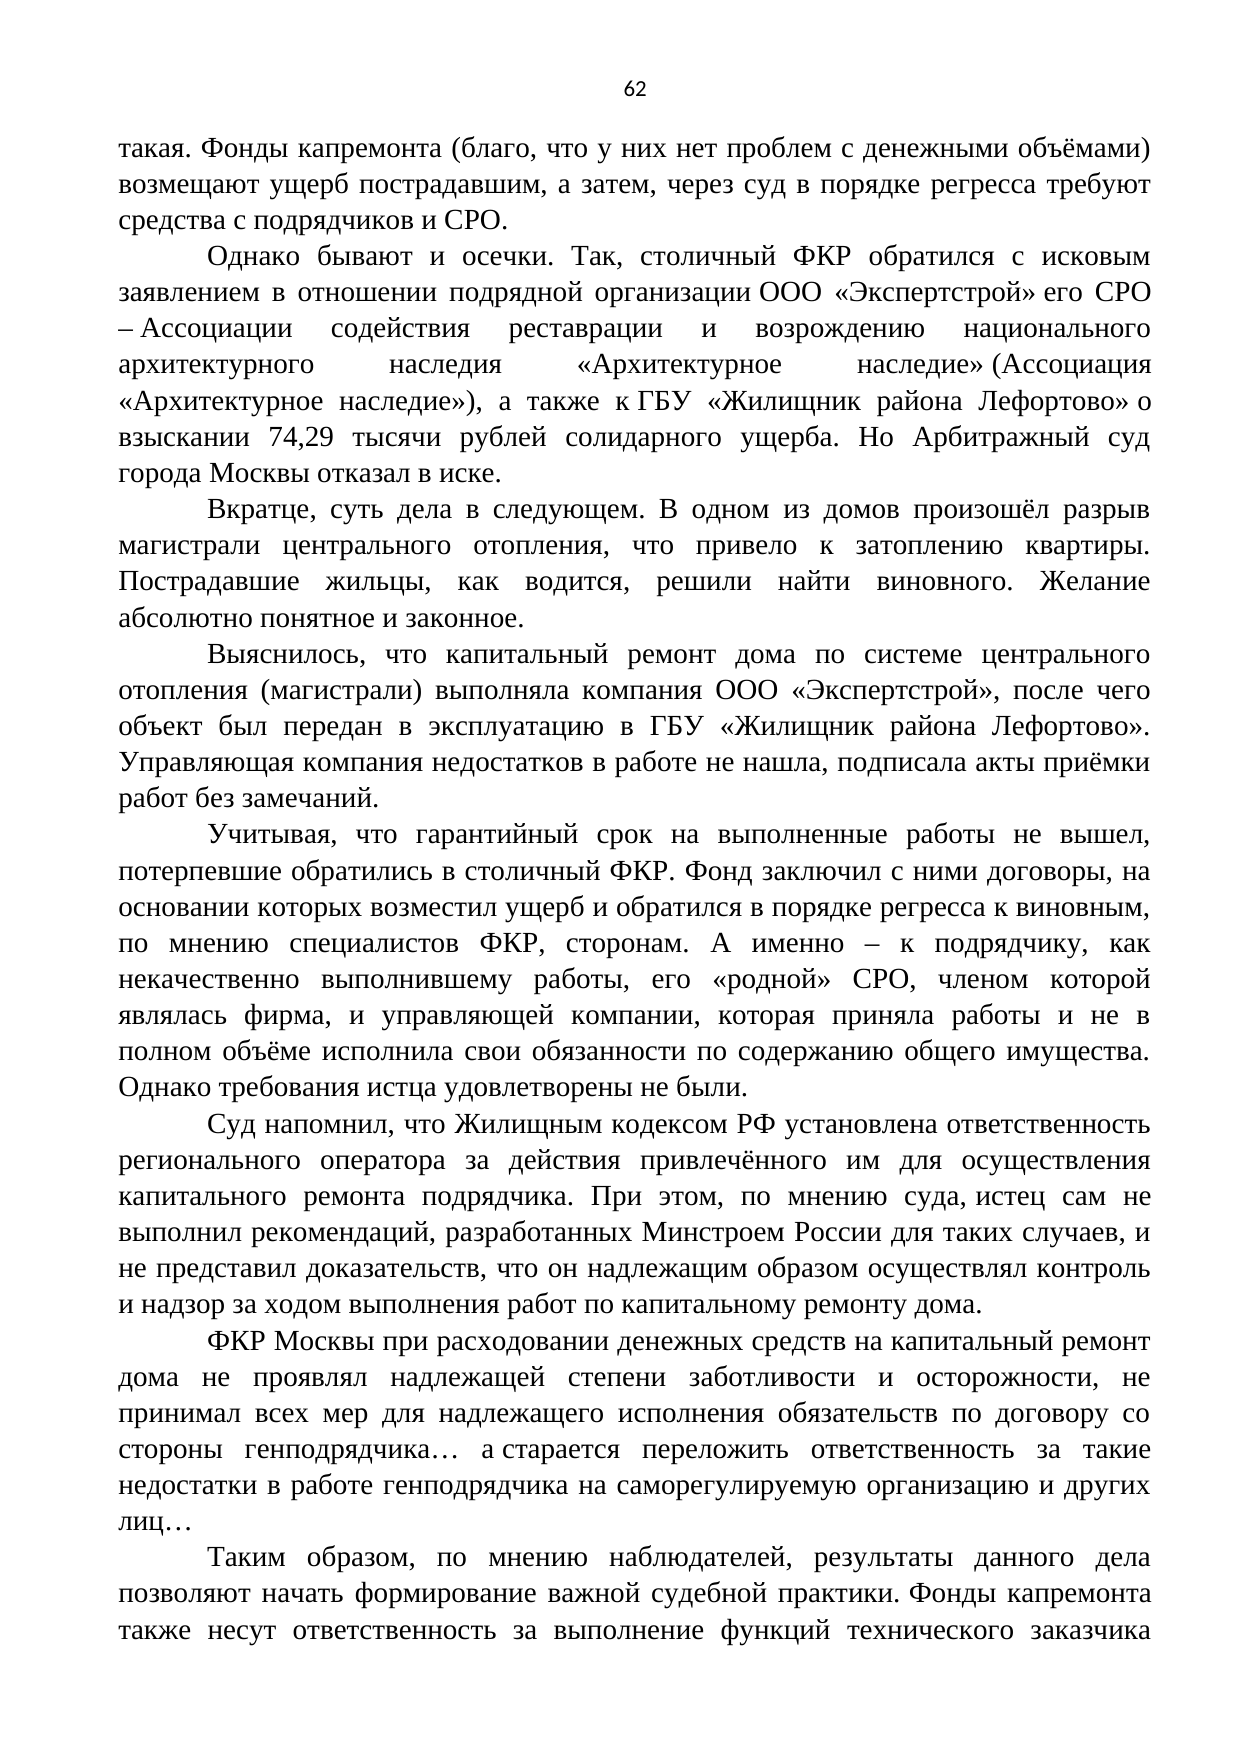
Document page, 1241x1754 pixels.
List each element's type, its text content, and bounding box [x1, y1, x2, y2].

text Вкратце, суть дела в следующем. В одном из домов произошёл разрыв магистрали центрального отопления, что привело к затоплению квартиры. Пострадавшие жильцы, как водится, решили найти виновного. Желание абсолютно понятное и законное. [118, 491, 1152, 633]
text Суд напомнил, что Жилищным кодексом РФ установлена ответственность регионального оператора за действия привлечённого им для осуществления капитального ремонта подрядчика. При этом, по мнению суда, истец сам не выполнил рекомендаций, разработанных Минстроем России для таких случаев, и не представил доказательств, что он надлежащим образом осуществлял контроль и надзор за ходом выполнения работ по капитальному ремонту дома. [118, 1106, 1152, 1320]
text Выяснилось, что капитальный ремонт дома по системе центрального отопления (магистрали) выполняла компания ООО «Экспертстрой», после чего объект был передан в эксплуатацию в ГБУ «Жилищник района Лефортово». Управляющая компания недостатков в работе не нашла, подписала акты приёмки работ без замечаний. [118, 636, 1152, 814]
text Однако бывают и осечки. Так, столичный ФКР обратился с исковым заявлением в отношении подрядной организации ООО «Экспертстрой» его СРО – Ассоциации содействия реставрации и возрождению национального архитектурного наследия «Архитектурное наследие» (Ассоциация «Архитектурное наследие»), а также к ГБУ «Жилищник района Лефортово» о взыскании 74,29 тысячи рублей солидарного ущерба. Но Арбитражный суд города Москвы отказал в иске. [118, 238, 1152, 489]
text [118, 1539, 1152, 1645]
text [118, 130, 1152, 236]
text ФКР Москвы при расходовании денежных средств на капитальный ремонт дома не проявлял надлежащей степени заботливости и осторожности, не принимал всех мер для надлежащего исполнения обязательств по договору со стороны генподрядчика… а старается переложить ответственность за такие недостатки в работе генподрядчика на саморегулируемую организацию и других лиц… [118, 1323, 1152, 1537]
text Учитывая, что гарантийный срок на выполненные работы не вышел, потерпевшие обратились в столичный ФКР. Фонд заключил с ними договоры, на основании которых возместил ущерб и обратился в порядке регресса к виновным, по мнению специалистов ФКР, сторонам. А именно – к подрядчику, как некачественно выполнившему работы, его «родной» СРО, членом которой являлась фирма, и управляющей компании, которая приняла работы и не в полном объёме исполнила свои обязанности по содержанию общего имущества. Однако требования истца удовлетворены не были. [118, 817, 1152, 1103]
